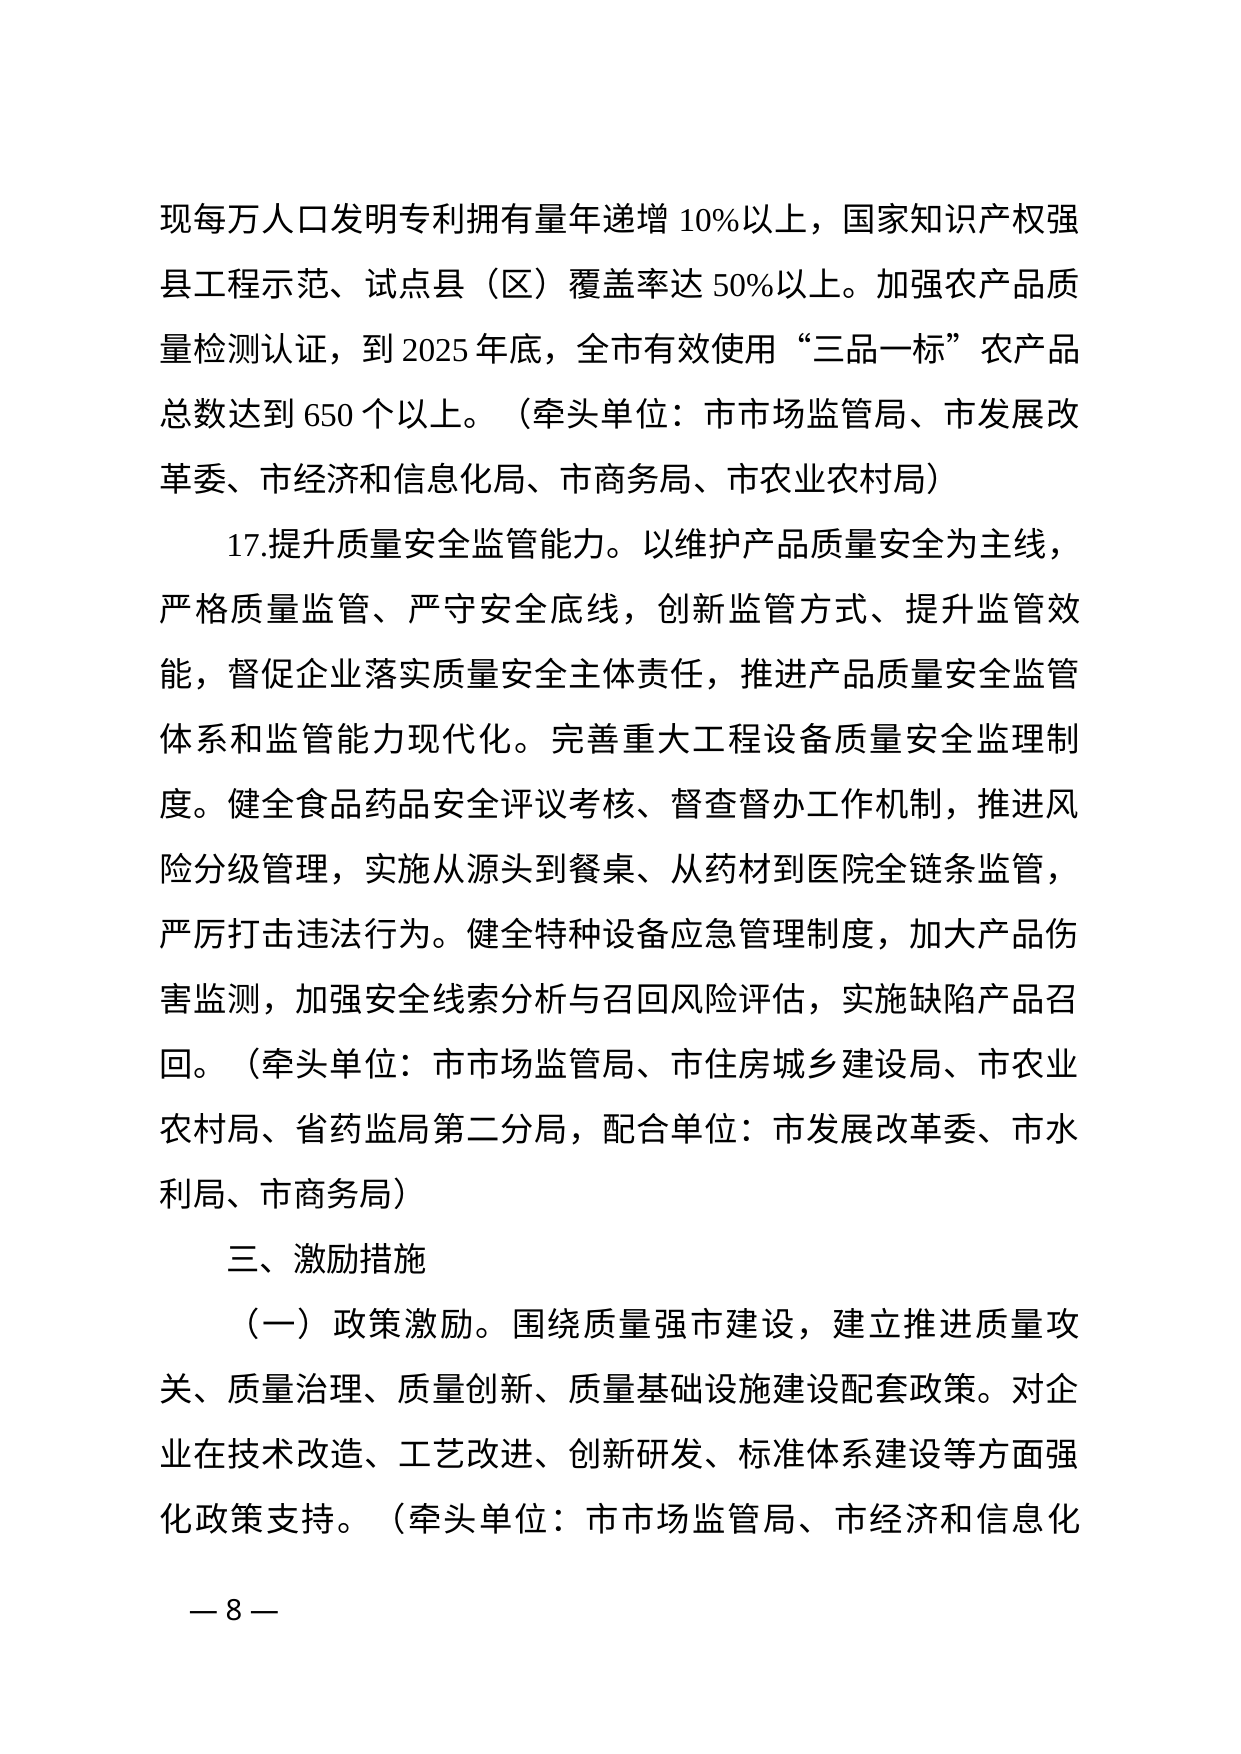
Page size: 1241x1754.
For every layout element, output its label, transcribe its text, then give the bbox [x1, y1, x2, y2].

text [159, 1289, 1081, 1549]
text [159, 184, 1081, 509]
text 17.提升质量安全监管能力。以维护产品质量安全为主线，严格质量监管、严守安全底线，创新监管方式、提升监管效能，督促企业落实质量安全主体责任，推进产品质量安全监管体系和监管能力现代化。完善重大工程设备质量安全监理制度。健全食品药品安全评议考核、督查督办工作机制，推进风险分级管理，实施从源头到餐桌、从药材到医院全链条监管，严厉打击违法行为。健全特种设备应急管理制度，加大产品伤害监测，加强安全线索分析与召回风险评估，实施缺陷产品召回。（牵头单位：市市场监管局、市住房城乡建设局、市农业农村局、省药监局第二分局，配合单位：市发展改革委、市水利局、市商务局） [159, 509, 1081, 1224]
text 三、激励措施 [159, 1224, 1081, 1289]
